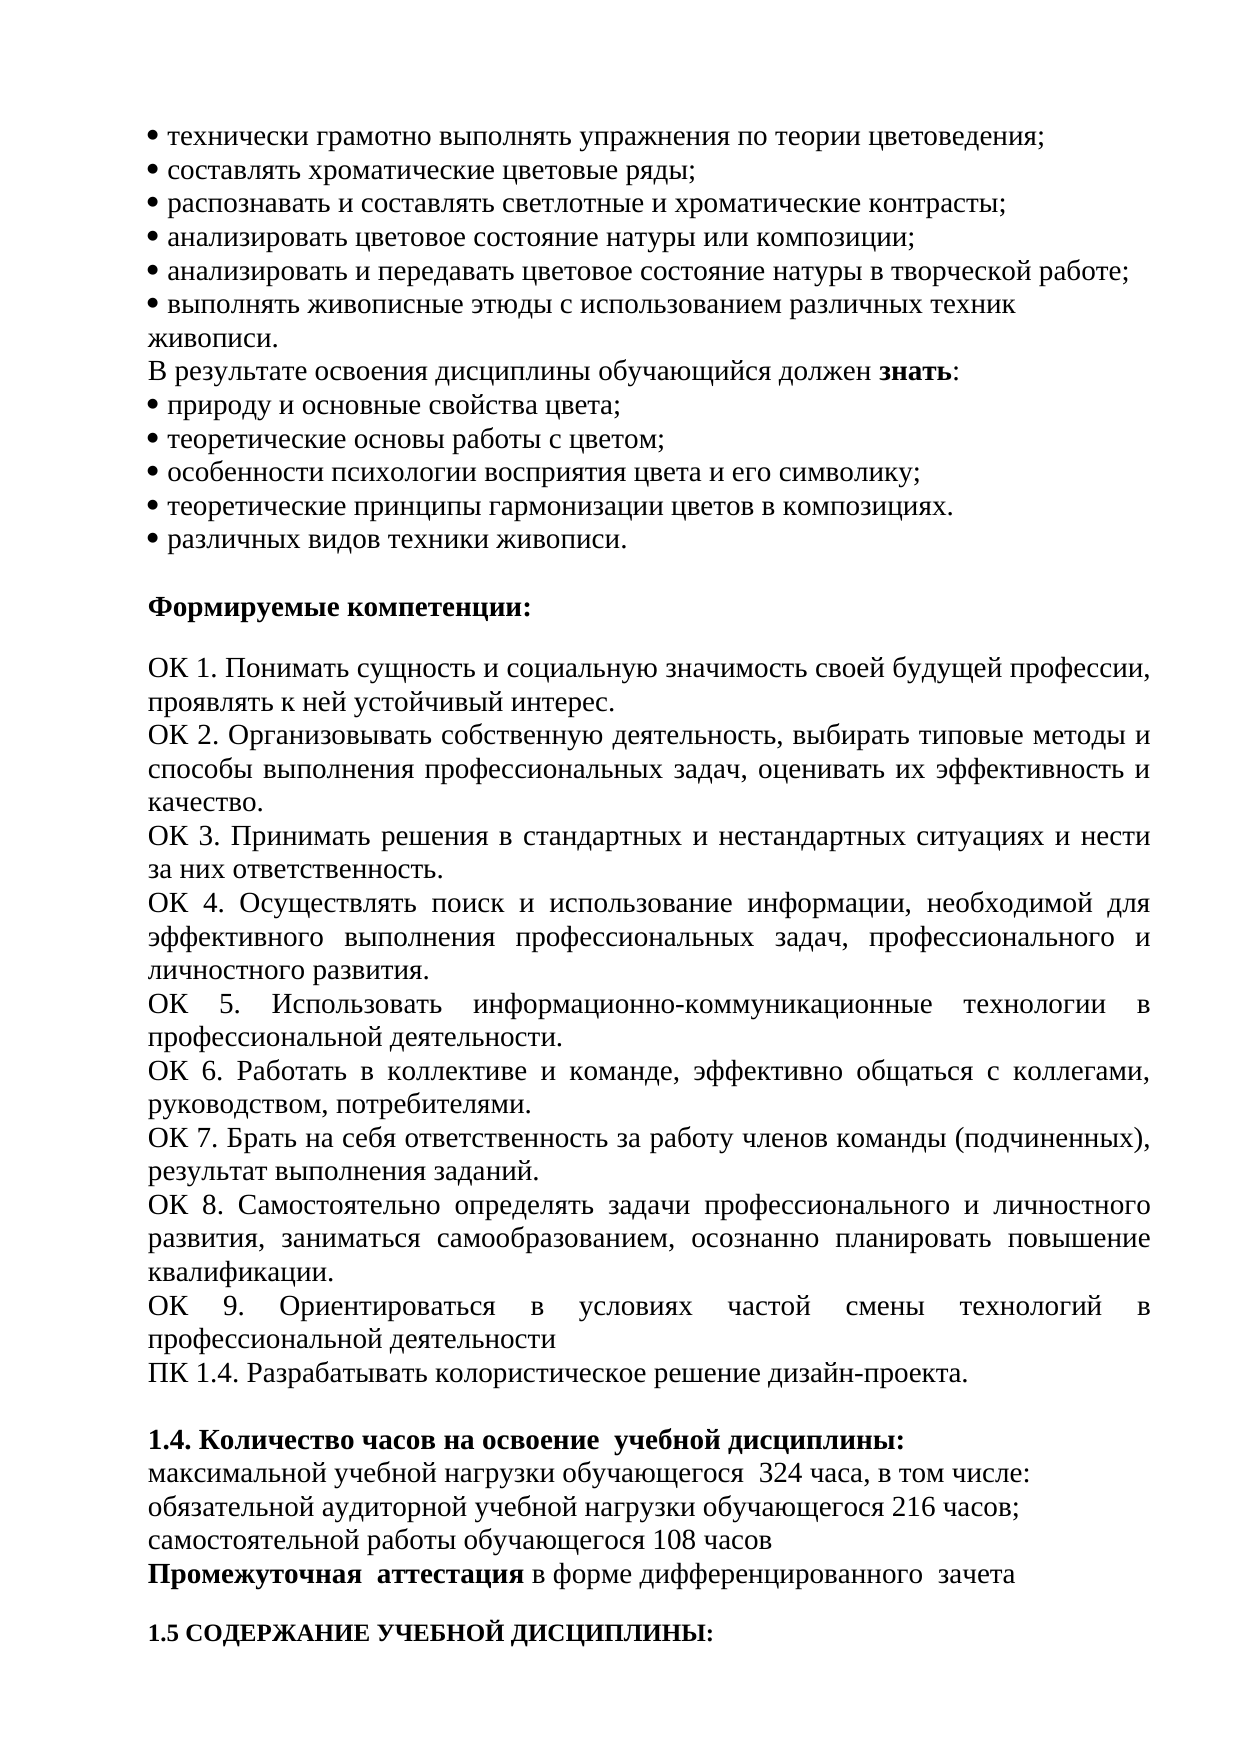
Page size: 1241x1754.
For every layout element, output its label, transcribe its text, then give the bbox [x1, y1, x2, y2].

text ОК 3. Принимать решения в стандартных и нестандартных ситуациях и нести за них ответственность. [148, 818, 1152, 885]
text 1.5 СОДЕРЖАНИЕ УЧЕБНОЙ ДИСЦИПЛИНЫ: [148, 1618, 1152, 1647]
text ​ анализировать цветовое состояние натуры или композиции; [148, 219, 1152, 253]
text ​ различных видов техники живописи. [148, 522, 1152, 555]
text Промежуточная аттестация в форме дифференцированного зачета [148, 1556, 1152, 1589]
text ОК 7. Брать на себя ответственность за работу членов команды (подчиненных), результат выполнения заданий. [148, 1120, 1152, 1187]
text ​ теоретические основы работы с цветом; [148, 421, 1152, 454]
text ​ особенности психологии восприятия цвета и его символику; [148, 454, 1152, 488]
text ​ анализировать и передавать цветовое состояние натуры в творческой работе; [148, 253, 1152, 286]
text ​ природу и основные свойства цвета; [148, 387, 1152, 421]
text ПК 1.4. Разрабатывать колористическое решение дизайн-проекта. [148, 1355, 1152, 1388]
text обязательной аудиторной учебной нагрузки обучающегося 216 часов; [148, 1489, 1152, 1522]
text ​ распознавать и составлять светлотные и хроматические контрасты; [148, 185, 1152, 219]
text ОК 4. Осуществлять поиск и использование информации, необходимой для эффективного выполнения профессиональных задач, профессионального и личностного развития. [148, 885, 1152, 986]
text В результате освоения дисциплины обучающийся должен знать: [148, 353, 1152, 387]
text ​ составлять хроматические цветовые ряды; [148, 152, 1152, 185]
text ОК 8. Самостоятельно определять задачи профессионального и личностного развития, заниматься самообразованием, осознанно планировать повышение квалификации. [148, 1187, 1152, 1288]
text ОК 2. Организовывать собственную деятельность, выбирать типовые методы и способы выполнения профессиональных задач, оценивать их эффективность и качество. [148, 717, 1152, 818]
text ОК 9. Ориентироваться в условиях частой смены технологий в профессиональной деятельности [148, 1288, 1152, 1355]
text ​ технически грамотно выполнять упражнения по теории цветоведения; [148, 118, 1152, 152]
text ​ выполнять живописные этюды с использованием различных техник живописи. [148, 286, 1152, 353]
text максимальной учебной нагрузки обучающегося 324 часа, в том числе: [148, 1455, 1152, 1489]
text ОК 6. Работать в коллективе и команде, эффективно общаться с коллегами, руководством, потребителями. [148, 1053, 1152, 1120]
text ОК 1. Понимать сущность и социальную значимость своей будущей профессии, проявлять к ней устойчивый интерес. [148, 650, 1152, 717]
text ОК 5. Использовать информационно-коммуникационные технологии в профессиональной деятельности. [148, 986, 1152, 1053]
text 1.4. Количество часов на освоение учебной дисциплины: [148, 1422, 1152, 1455]
text ​ теоретические принципы гармонизации цветов в композициях. [148, 488, 1152, 522]
text самостоятельной работы обучающегося 108 часов [148, 1522, 1152, 1556]
text Формируемые компетенции: [148, 589, 1152, 622]
